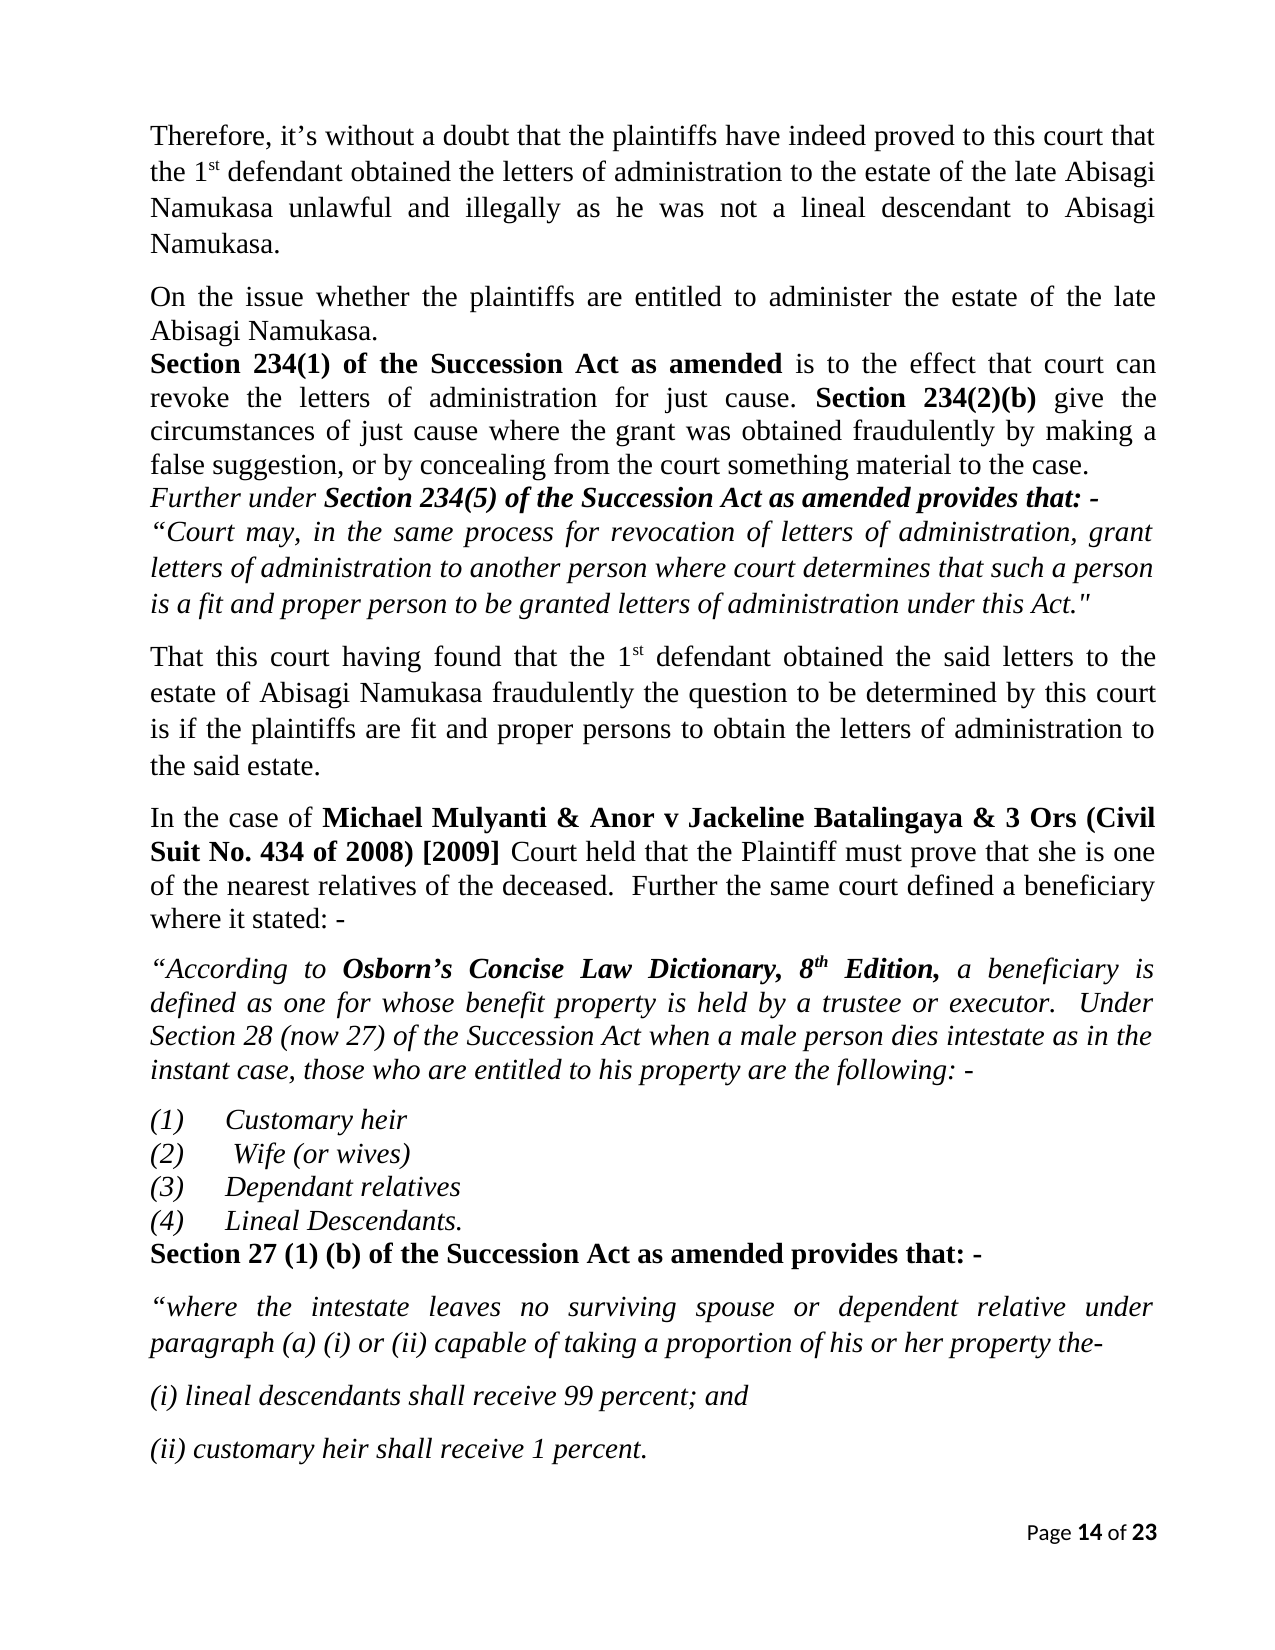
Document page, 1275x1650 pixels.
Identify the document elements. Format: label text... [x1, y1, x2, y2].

text On the issue whether the plaintiffs are entitled to administer the estate of the late Abisagi Namukasa. [150, 279, 1157, 346]
text “According to Osborn’s Concise Law Dictionary, 8th Edition, a beneficiary is defined as one for whose benefit property is held by a trustee or executor. Under Section 28 (now 27) of the Succession Act when a male person dies intestate as in the instant case, those who are entitled to his property are the following: - [150, 951, 1157, 1086]
text Section 234(1) of the Succession Act as amended is to the effect that court can revoke the letters of administration for just cause. Section 234(2)(b) give the circumstances of just cause where the grant was obtained fraudulently by making a false suggestion, or by concealing from the court something material to the case. [150, 346, 1157, 481]
list Dependant relatives [150, 1169, 1157, 1203]
text Section 27 (1) (b) of the Succession Act as amended provides that: - [150, 1236, 1157, 1270]
list Lineal Descendants. [150, 1203, 1157, 1236]
list Wife (or wives) [150, 1136, 1157, 1169]
text “Court may, in the same process for revocation of letters of administration, grant letters of administration to another person where court determines that such a person is a fit and proper person to be granted letters of administration under this Act." [150, 514, 1157, 620]
text Further under Section 234(5) of the Succession Act as amended provides that: - [150, 481, 1157, 514]
text In the case of Michael Mulyanti & Anor v Jackeline Batalingaya & 3 Ors (Civil Suit No. 434 of 2008) [2009] Court held that the Plaintiff must prove that she is one of the nearest relatives of the deceased. Further the same court defined a beneficiary where it stated: - [150, 801, 1157, 935]
text Therefore, it’s without a doubt that the plaintiffs have indeed proved to this court that the 1st defendant obtained the letters of administration to the estate of the late Abisagi Namukasa unlawful and illegally as he was not a lineal descendant to Abisagi Namukasa. [150, 118, 1157, 260]
text (i) lineal descendants shall receive 99 percent; and [150, 1378, 1157, 1412]
text (ii) customary heir shall receive 1 percent. [150, 1431, 1157, 1464]
list Customary heir [150, 1102, 1157, 1136]
text “where the intestate leaves no surviving spouse or dependent relative under paragraph (a) (i) or (ii) capable of taking a proportion of his or her property the- [150, 1289, 1157, 1359]
text That this court having found that the 1st defendant obtained the said letters to the estate of Abisagi Namukasa fraudulently the question to be determined by this court is if the plaintiffs are fit and proper persons to obtain the letters of administration to the said estate. [150, 639, 1157, 781]
